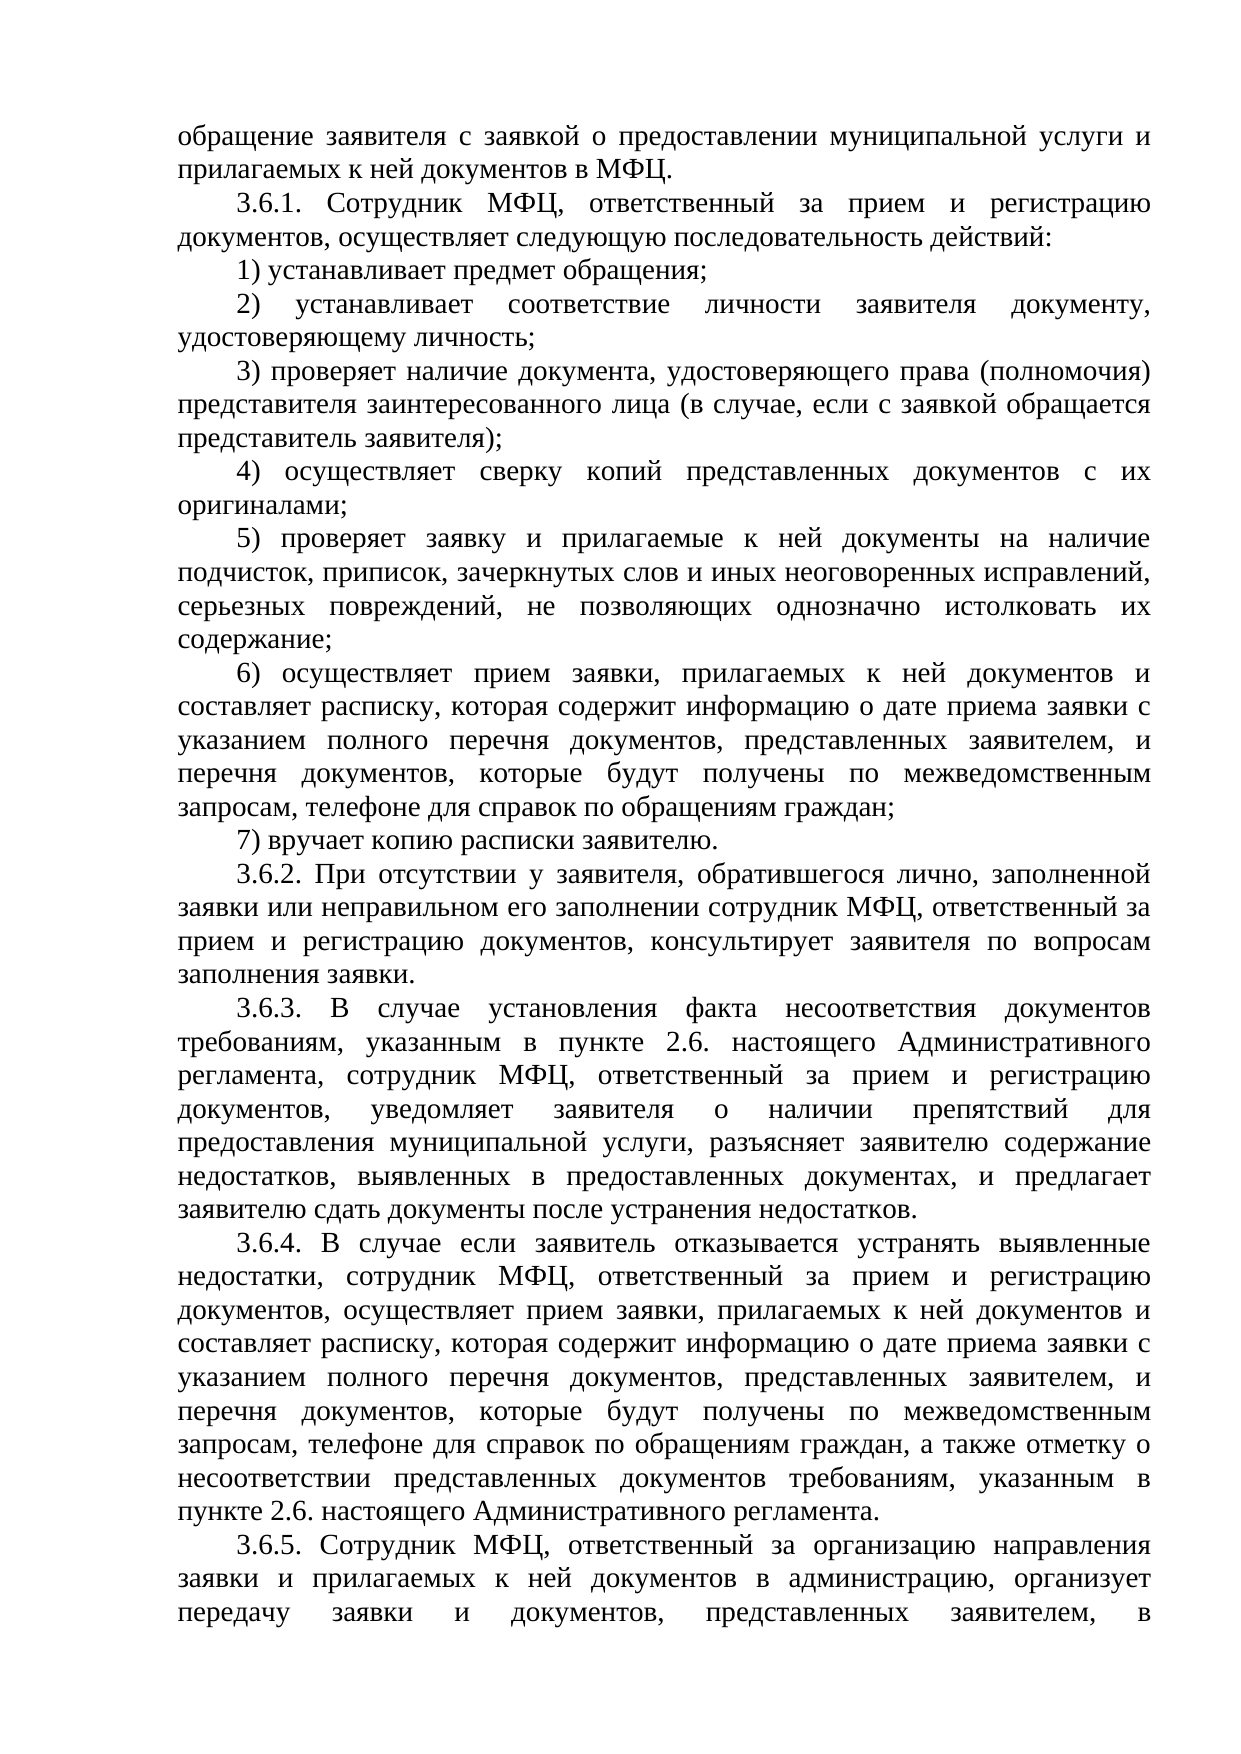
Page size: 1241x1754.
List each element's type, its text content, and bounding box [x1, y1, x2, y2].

text 1) устанавливает предмет обращения; [177, 252, 1152, 286]
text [177, 118, 1152, 185]
text 3) проверяет наличие документа, удостоверяющего права (полномочия) представителя заинтересованного лица (в случае, если с заявкой обращается представитель заявителя); [177, 353, 1152, 453]
text 2) устанавливает соответствие личности заявителя документу, удостоверяющему личность; [177, 286, 1152, 353]
text 3.6.1. Сотрудник МФЦ, ответственный за прием и регистрацию документов, осуществляет следующую последовательность действий: [177, 185, 1152, 252]
text 4) осуществляет сверку копий представленных документов с их оригиналами; [177, 453, 1152, 521]
text 7) вручает копию расписки заявителю. [177, 822, 1152, 856]
text 3.6.3. В случае установления факта несоответствия документов требованиям, указанным в пункте 2.6. настоящего Административного регламента, сотрудник МФЦ, ответственный за прием и регистрацию документов, уведомляет заявителя о наличии препятствий для предоставления муниципальной услуги, разъясняет заявителю содержание недостатков, выявленных в предоставленных документах, и предлагает заявителю сдать документы после устранения недостатков. [177, 990, 1152, 1225]
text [177, 1527, 1152, 1627]
text 5) проверяет заявку и прилагаемые к ней документы на наличие подчисток, приписок, зачеркнутых слов и иных неоговоренных исправлений, серьезных повреждений, не позволяющих однозначно истолковать их содержание; [177, 521, 1152, 655]
text 6) осуществляет прием заявки, прилагаемых к ней документов и составляет расписку, которая содержит информацию о дате приема заявки с указанием полного перечня документов, представленных заявителем, и перечня документов, которые будут получены по межведомственным запросам, телефоне для справок по обращениям граждан; [177, 655, 1152, 822]
text 3.6.4. В случае если заявитель отказывается устранять выявленные недостатки, сотрудник МФЦ, ответственный за прием и регистрацию документов, осуществляет прием заявки, прилагаемых к ней документов и составляет расписку, которая содержит информацию о дате приема заявки с указанием полного перечня документов, представленных заявителем, и перечня документов, которые будут получены по межведомственным запросам, телефоне для справок по обращениям граждан, а также отметку о несоответствии представленных документов требованиям, указанным в пункте 2.6. настоящего Административного регламента. [177, 1225, 1152, 1527]
text 3.6.2. При отсутствии у заявителя, обратившегося лично, заполненной заявки или неправильном его заполнении сотрудник МФЦ, ответственный за прием и регистрацию документов, консультирует заявителя по вопросам заполнения заявки. [177, 856, 1152, 990]
